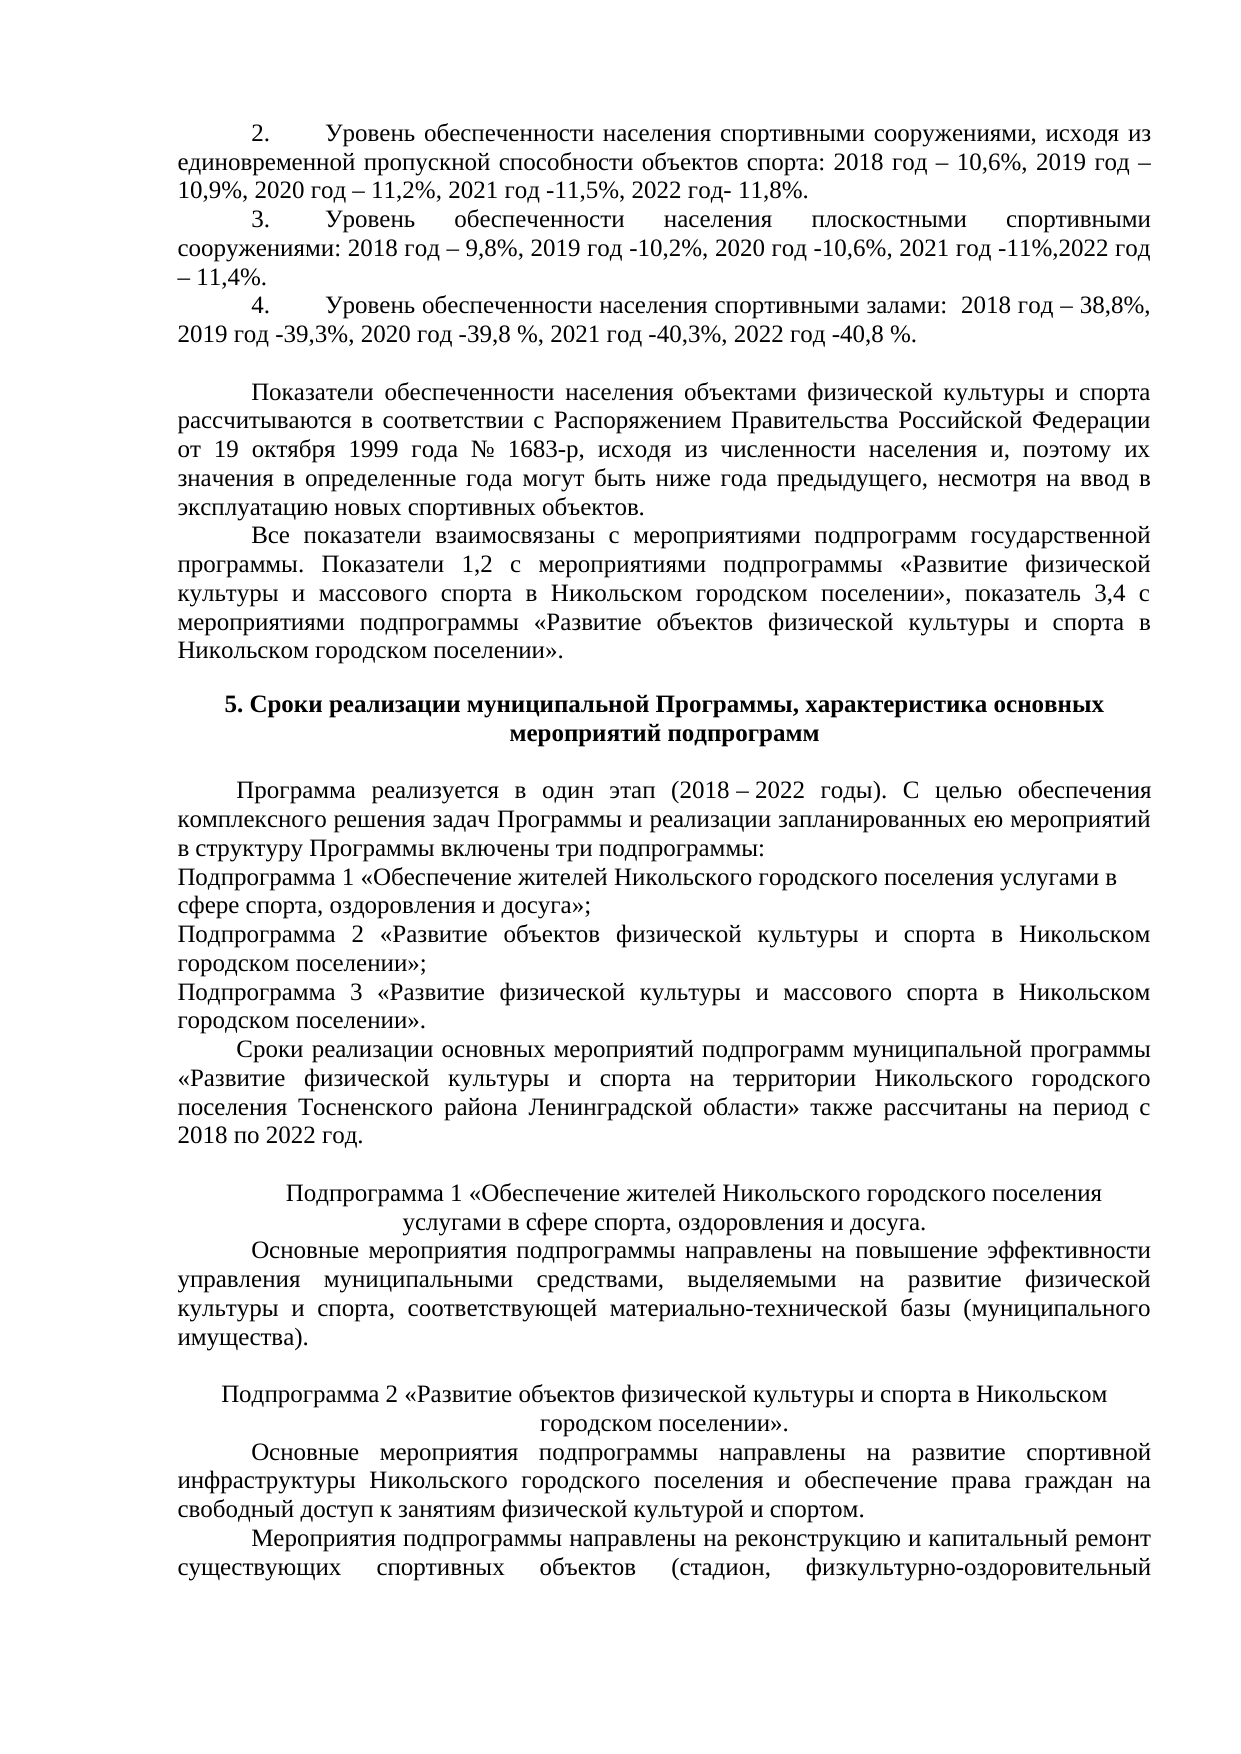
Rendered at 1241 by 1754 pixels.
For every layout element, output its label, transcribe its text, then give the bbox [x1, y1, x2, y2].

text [177, 1523, 1152, 1581]
text Подпрограмма 2 «Развитие объектов физической культуры и спорта в Никольском городском поселении»; [177, 919, 1152, 977]
text Все показатели взаимосвязаны с мероприятиями подпрограмм государственной программы. Показатели 1,2 с мероприятиями подпрограммы «Развитие физической культуры и массового спорта в Никольском городском поселении», показатель 3,4 с мероприятиями подпрограммы «Развитие объектов физической культуры и спорта в Никольском городском поселении». [177, 521, 1152, 664]
text Показатели обеспеченности населения объектами физической культуры и спорта рассчитываются в соответствии с Распоряжением Правительства Российской Федерации от 19 октября 1999 года № 1683-р, исходя из численности населения и, поэтому их значения в определенные года могут быть ниже года предыдущего, несмотря на ввод в эксплуатацию новых спортивных объектов. [177, 377, 1152, 521]
list Уровень обеспеченности населения спортивными сооружениями, исходя из единовременной пропускной способности объектов спорта: 2018 год – 10,6%, 2019 год – 10,9%, 2020 год – 11,2%, 2021 год -11,5%, 2022 год- 11,8%. [177, 118, 1152, 204]
text Основные мероприятия подпрограммы направлены на повышение эффективности управления муниципальными средствами, выделяемыми на развитие физической культуры и спорта, соответствующей материально-технической базы (муниципального имущества). [177, 1236, 1152, 1351]
text 5. Сроки реализации муниципальной Программы, характеристика основных мероприятий подпрограмм [177, 689, 1152, 747]
text Сроки реализации основных мероприятий подпрограмм муниципальной программы «Развитие физической культуры и спорта на территории Никольского городского поселения Тосненского района Ленинградской области» также рассчитаны на период с 2018 по 2022 год. [177, 1034, 1152, 1149]
list Уровень обеспеченности населения плоскостными спортивными сооружениями: 2018 год – 9,8%, 2019 год -10,2%, 2020 год -10,6%, 2021 год -11%,2022 год – 11,4%. [177, 204, 1152, 291]
text Подпрограмма 1 «Обеспечение жителей Никольского городского поселения услугами в сфере спорта, оздоровления и досуга. [177, 1178, 1152, 1236]
text Программа реализуется в один этап (2018 – 2022 годы). С целью обеспечения комплексного решения задач Программы и реализации запланированных ею мероприятий в структуру Программы включены три подпрограммы: [177, 776, 1152, 862]
text Основные мероприятия подпрограммы направлены на развитие спортивной инфраструктуры Никольского городского поселения и обеспечение права граждан на свободный доступ к занятиям физической культурой и спортом. [177, 1437, 1152, 1523]
text Подпрограмма 3 «Развитие физической культуры и массового спорта в Никольском городском поселении». [177, 977, 1152, 1034]
list Уровень обеспеченности населения спортивными залами: 2018 год – 38,8%, 2019 год -39,3%, 2020 год -39,8 %, 2021 год -40,3%, 2022 год -40,8 %. [177, 291, 1152, 348]
text Подпрограмма 2 «Развитие объектов физической культуры и спорта в Никольском городском поселении». [177, 1379, 1152, 1437]
text Подпрограмма 1 «Обеспечение жителей Никольского городского поселения услугами в сфере спорта, оздоровления и досуга»; [177, 862, 1152, 919]
